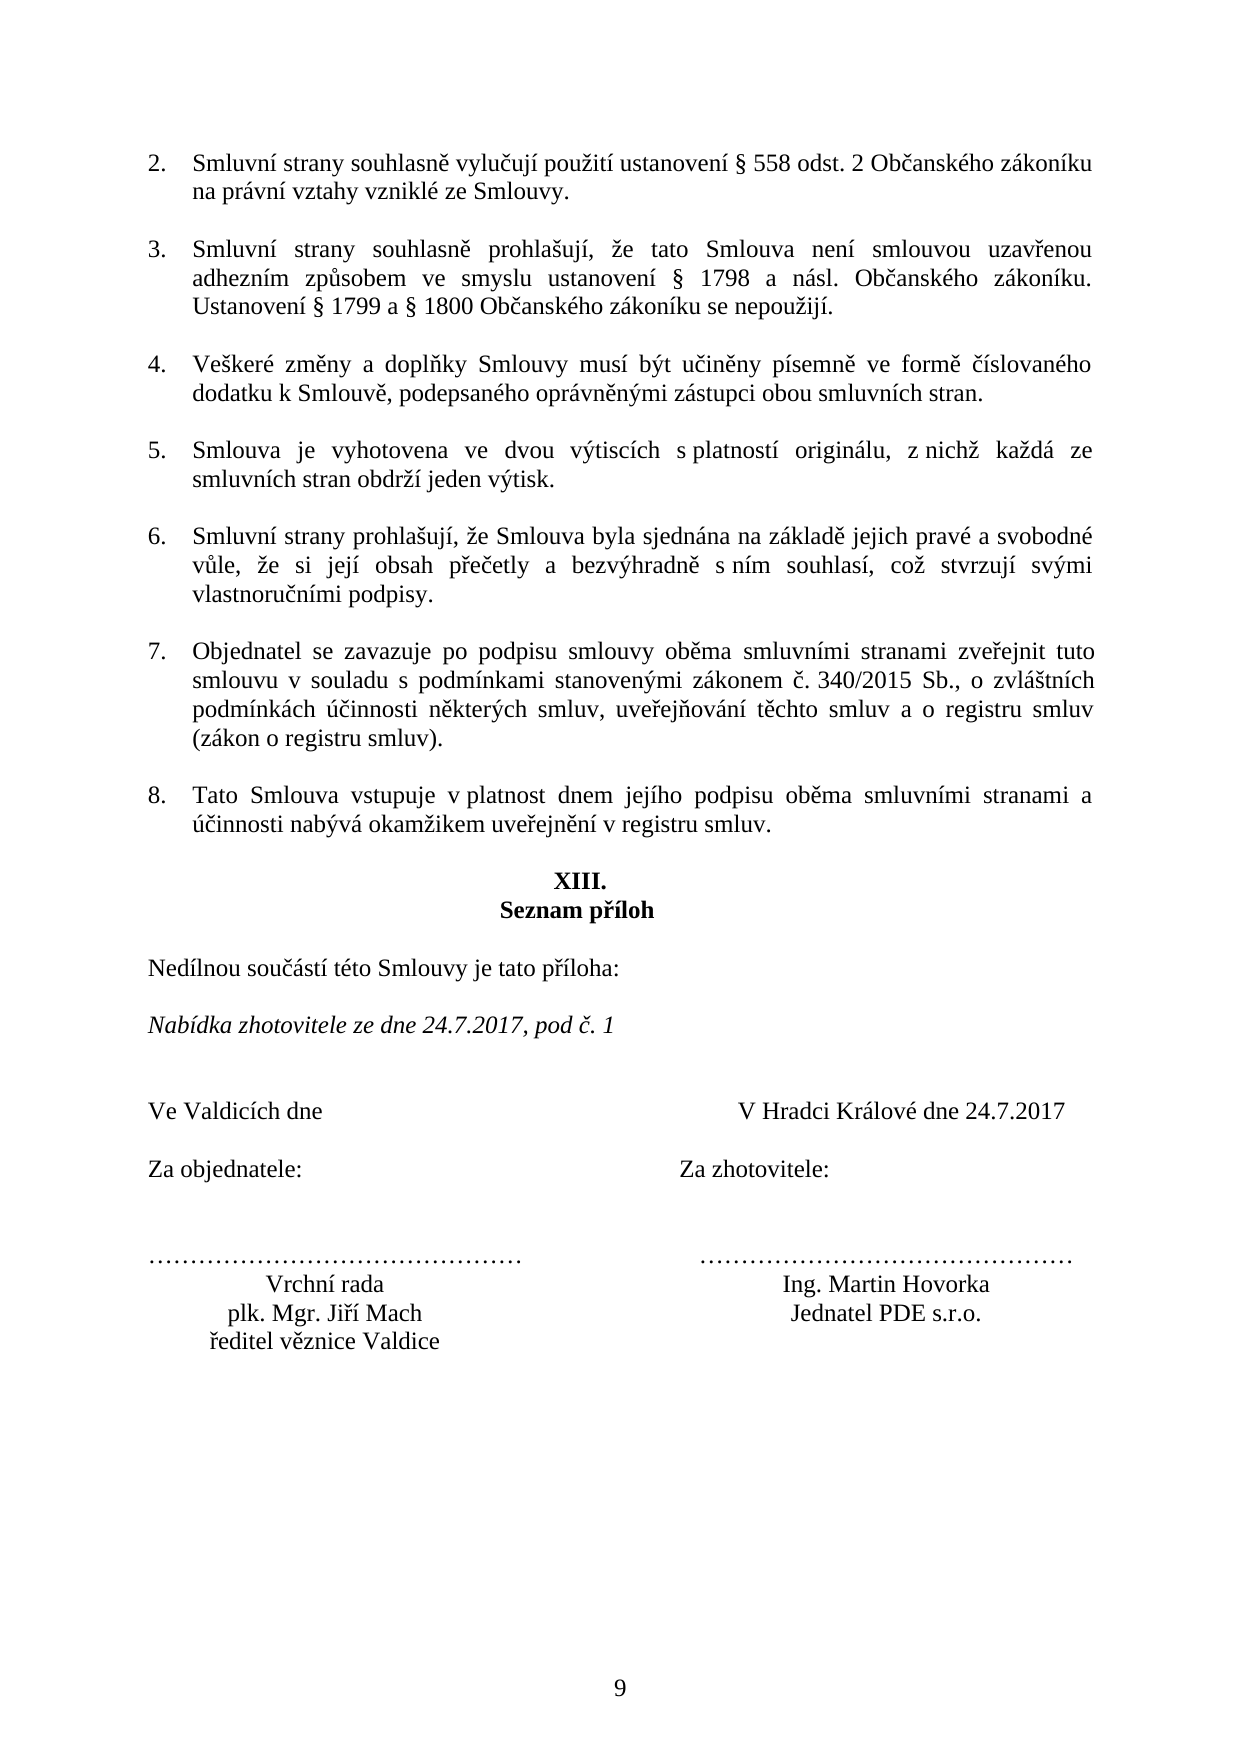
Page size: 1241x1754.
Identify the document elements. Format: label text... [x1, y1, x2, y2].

list Smluvní strany souhlasně prohlašují, že tato Smlouva není smlouvou uzavřenou adhezním způsobem ve smyslu ustanovení § 1798 a násl. Občanského zákoníku. Ustanovení § 1799 a § 1800 Občanského zákoníku se nepoužijí. [148, 234, 1093, 320]
text Vrchní rada Ing. Martin Hovorka [148, 1269, 1093, 1298]
list Objednatel se zavazuje po podpisu smlouvy oběma smluvními stranami zveřejnit tuto smlouvu v souladu s podmínkami stanovenými zákonem č. 340/2015 Sb., o zvláštních podmínkách účinnosti některých smluv, uveřejňování těchto smluv a o registru smluv (zákon o registru smluv). [148, 636, 1095, 751]
text Nedílnou součástí této Smlouvy je tato příloha: [148, 953, 1093, 981]
list Smlouva je vyhotovena ve dvou výtiscích s platností originálu, z nichž každá ze smluvních stran obdrží jeden výtisk. [148, 435, 1093, 493]
text plk. Mgr. Jiří Mach Jednatel PDE s.r.o. [148, 1298, 1093, 1326]
text Za objednatele: Za zhotovitele: [148, 1154, 1093, 1183]
text Ve Valdicích dne V Hradci Králové dne 24.7.2017 [148, 1096, 1093, 1125]
list Smluvní strany prohlašují, že Smlouva byla sjednána na základě jejich pravé a svobodné vůle, že si její obsah přečetly a bezvýhradně s ním souhlasí, což stvrzují svými vlastnoručními podpisy. [148, 521, 1093, 608]
list Veškeré změny a doplňky Smlouvy musí být učiněny písemně ve formě číslovaného dodatku k Smlouvě, podepsaného oprávněnými zástupci obou smluvních stran. [148, 349, 1093, 406]
text ……………………………………… ……………………………………… [148, 1240, 1093, 1269]
list Smluvní strany souhlasně vylučují použití ustanovení § 558 odst. 2 Občanského zákoníku na právní vztahy vzniklé ze Smlouvy. [148, 148, 1093, 205]
text ředitel věznice Valdice [148, 1326, 1093, 1355]
text Seznam příloh [148, 895, 1006, 924]
text XIII. [153, 866, 1006, 895]
list Tato Smlouva vstupuje v platnost dnem jejího podpisu oběma smluvními stranami a účinnosti nabývá okamžikem uveřejnění v registru smluv. [148, 780, 1093, 838]
text Nabídka zhotovitele ze dne 24.7.2017, pod č. 1 [148, 1010, 1093, 1039]
